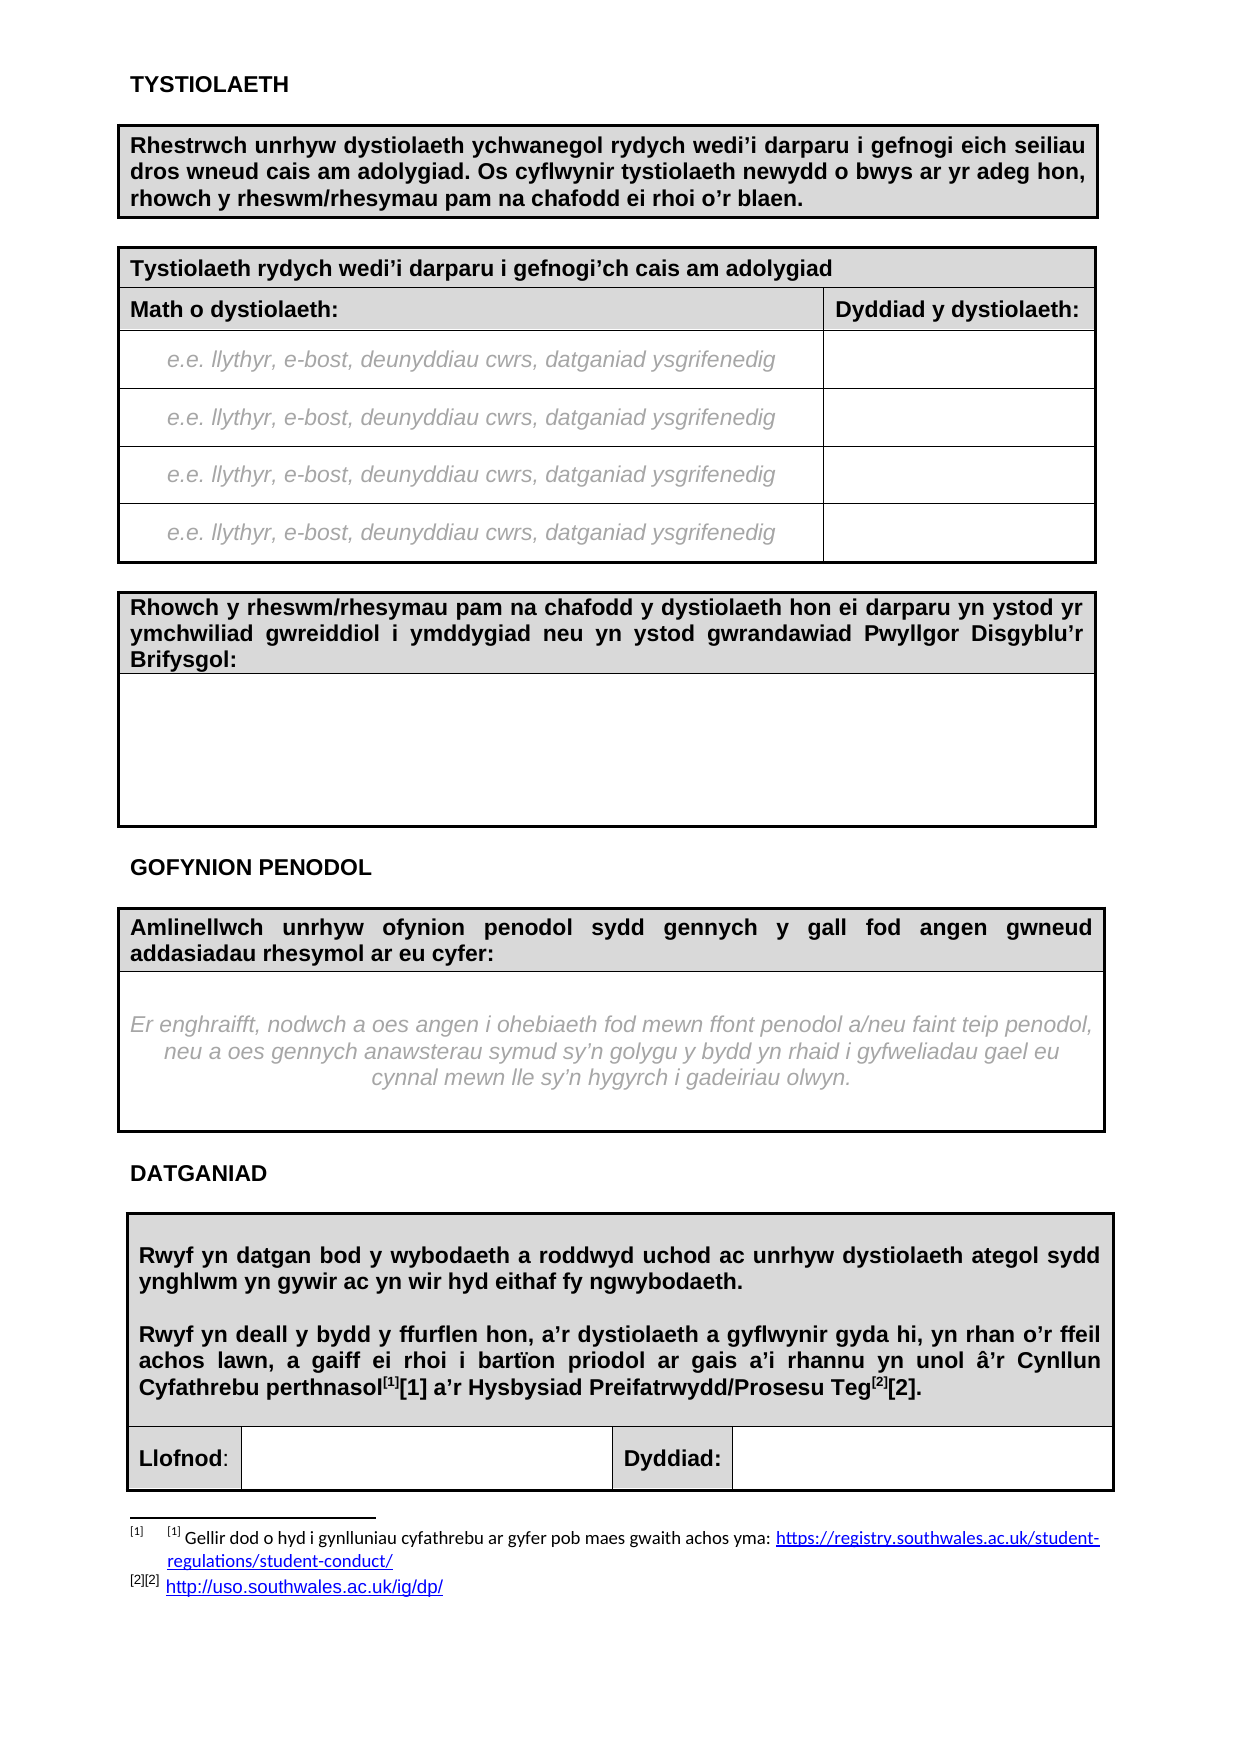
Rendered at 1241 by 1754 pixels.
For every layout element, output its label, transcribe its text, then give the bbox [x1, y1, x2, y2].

table_cell e.e. llythyr, e-bost, deunyddiau cwrs, datganiad ysgrifenedig [120, 389, 823, 446]
table_cell [824, 389, 1094, 446]
table_cell [733, 1427, 1112, 1488]
text GOFYNION PENODOL [130, 854, 1110, 880]
text DATGANIAD [130, 1159, 1110, 1186]
text TYSTIOLAETH [130, 71, 1110, 97]
table_header Amlinellwch unrhyw ofynion penodol sydd gennych y gall fod angen gwneud addasiadau rhesymol ar eu cyfer: [120, 910, 1103, 971]
table_cell e.e. llythyr, e-bost, deunyddiau cwrs, datganiad ysgrifenedig [120, 447, 823, 502]
table_header Tystiolaeth rydych wedi’i darparu i gefnogi’ch cais am adolygiad [120, 249, 1094, 287]
table_cell Math o dystiolaeth: [120, 288, 823, 329]
table_cell [824, 447, 1094, 502]
table_cell [120, 674, 1094, 824]
table_cell Llofnod: [129, 1427, 241, 1488]
table_cell Er enghraifft, nodwch a oes angen i ohebiaeth fod mewn ffont penodol a/neu faint teip penodol, neu a oes gennych anawsterau symud sy’n golygu y bydd yn rhaid i gyfweliadau gael eu cynnal mewn lle sy’n hygyrch i gadeiriau olwyn. [120, 972, 1103, 1130]
table_cell [242, 1427, 612, 1488]
table_header Rhowch y rheswm/rhesymau pam na chafodd y dystiolaeth hon ei darparu yn ystod yr ymchwiliad gwreiddiol i ymddygiad neu yn ystod gwrandawiad Pwyllgor Disgyblu’r Brifysgol: [120, 594, 1094, 673]
table_cell Dyddiad y dystiolaeth: [824, 288, 1094, 329]
table_header Rwyf yn datgan bod y wybodaeth a roddwyd uchod ac unrhyw dystiolaeth ategol sydd ynghlwm yn gywir ac yn wir hyd eithaf fy ngwybodaeth. Rwyf yn deall y bydd y ffurflen hon, a’r dystiolaeth a gyflwynir gyda hi, yn rhan o’r ffeil achos lawn, a gaiff ei rhoi i bartïon priodol ar gais a’i rhannu yn unol â’r Cynllun Cyfathrebu perthnasol[1] a’r Hysbysiad Preifatrwydd/Prosesu Teg[2]. [129, 1215, 1112, 1426]
table_cell e.e. llythyr, e-bost, deunyddiau cwrs, datganiad ysgrifenedig [120, 504, 823, 561]
table_cell e.e. llythyr, e-bost, deunyddiau cwrs, datganiad ysgrifenedig [120, 331, 823, 388]
table_cell Dyddiad: [613, 1427, 732, 1488]
table_header Rhestrwch unrhyw dystiolaeth ychwanegol rydych wedi’i darparu i gefnogi eich seiliau dros wneud cais am adolygiad. Os cyflwynir tystiolaeth newydd o bwys ar yr adeg hon, rhowch y rheswm/rhesymau pam na chafodd ei rhoi o’r blaen. [120, 127, 1096, 216]
table_cell [824, 504, 1094, 561]
table_cell [824, 331, 1094, 388]
